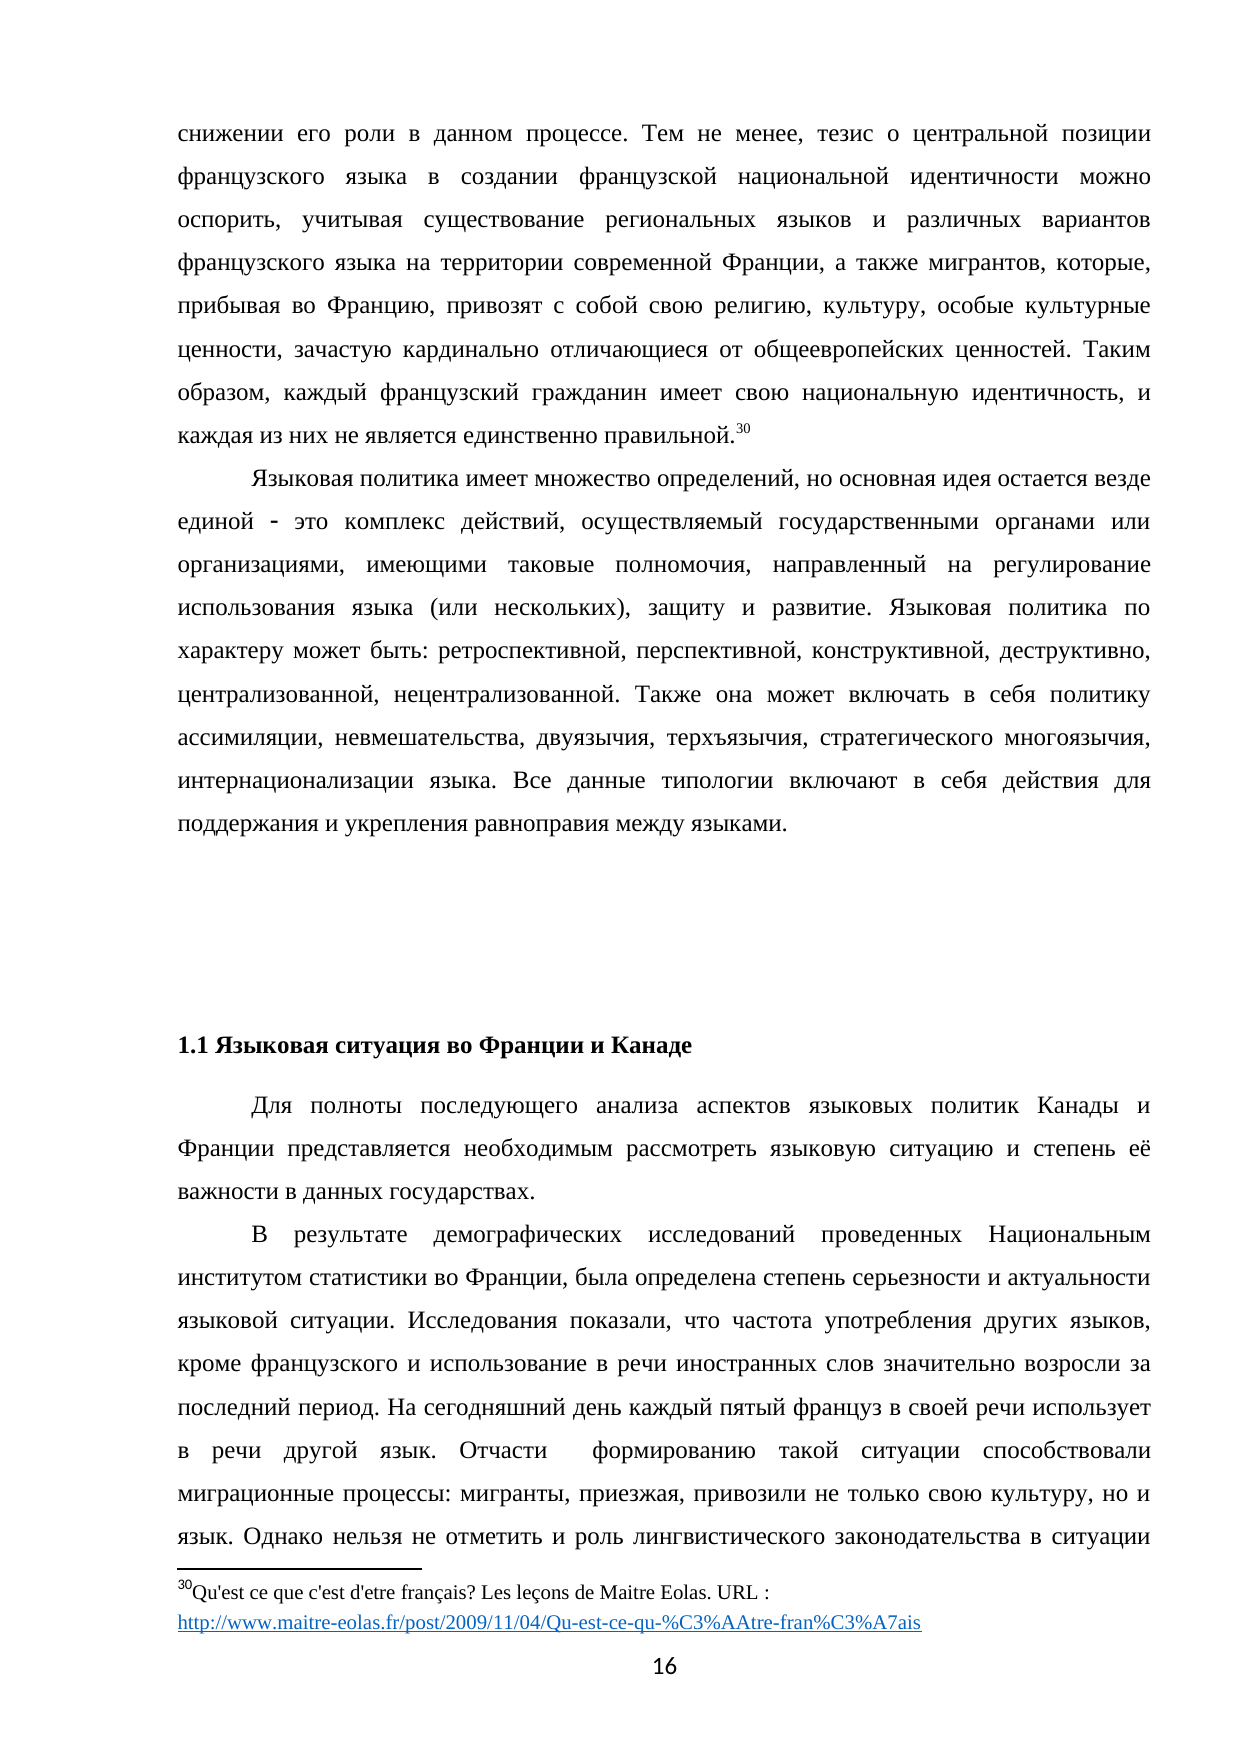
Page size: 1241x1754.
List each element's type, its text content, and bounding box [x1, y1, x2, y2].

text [177, 118, 1152, 449]
subtitle Языковая ситуация во Франции и Канаде [177, 1031, 1152, 1059]
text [177, 1219, 1152, 1550]
text Языковая политика имеет множество определений, но основная идея остается везде единой это комплекс действий, осуществляемый государственными органами или организациями, имеющими таковые полномочия, направленный на регулирование использования языка (или нескольких), защиту и развитие. Языковая политика по характеру может быть: ретроспективной, перспективной, конструктивной, деструктивно, централизованной, нецентрализованной. Также она может включать в себя политику ассимиляции, невмешательства, двуязычия, терхъязычия, стратегического многоязычия, интернационализации языка. Все данные типологии включают в себя действия для поддержания и укрепления равноправия между языками. [177, 463, 1152, 837]
text Для полноты последующего анализа аспектов языковых политик Канады и Франции представляется необходимым рассмотреть языковую ситуацию и степень её важности в данных государствах. [177, 1090, 1152, 1205]
